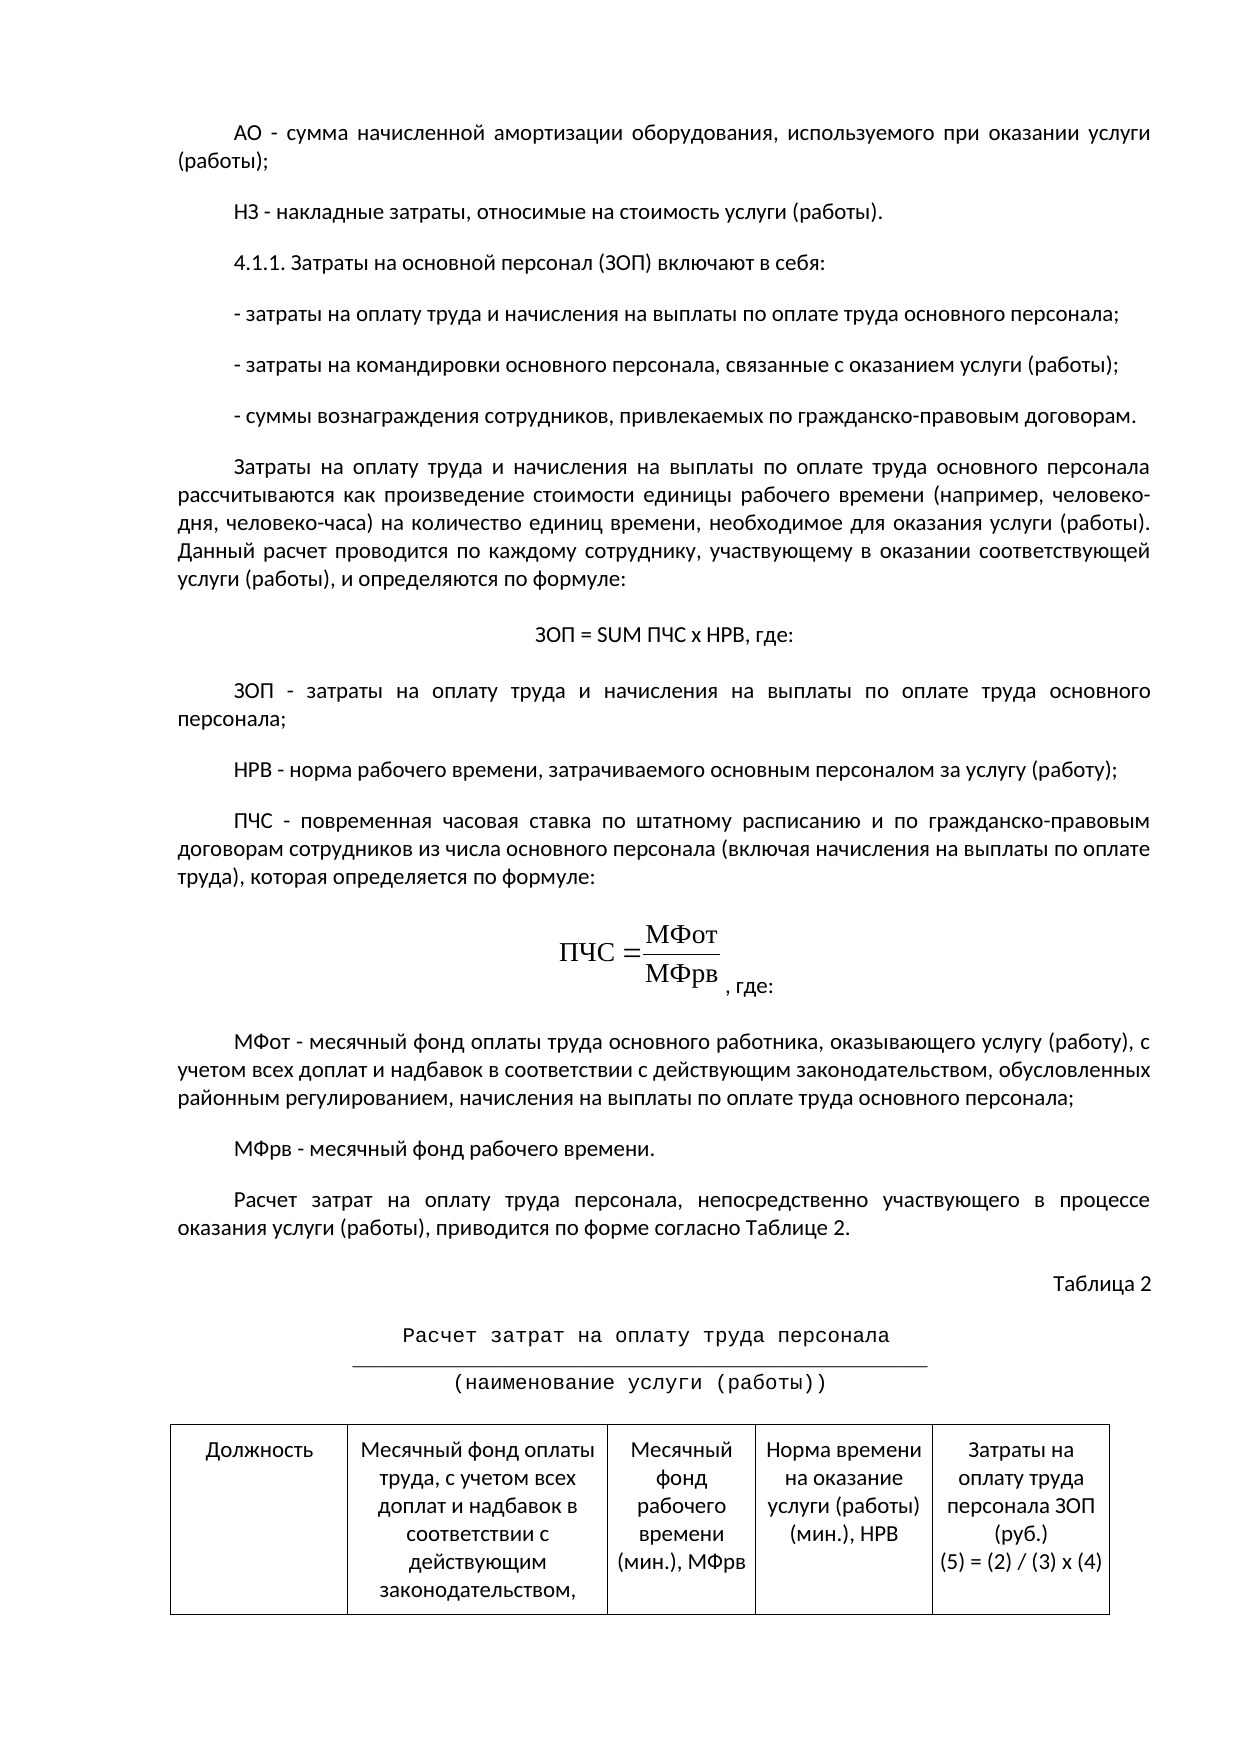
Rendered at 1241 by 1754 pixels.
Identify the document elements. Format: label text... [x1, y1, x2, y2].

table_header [348, 1425, 607, 1614]
text Расчет затрат на оплату труда персонала [177, 1325, 1152, 1348]
text ЗОП - затраты на оплату труда и начисления на выплаты по оплате труда основного персонала; [177, 676, 1152, 732]
text - суммы вознаграждения сотрудников, привлекаемых по гражданско-правовым договорам. [177, 401, 1152, 429]
text НЗ - накладные затраты, относимые на стоимость услуги (работы). [177, 197, 1152, 225]
text МФот - месячный фонд оплаты труда основного работника, оказывающего услугу (работу), с учетом всех доплат и надбавок в соответствии с действующим законодательством, обусловленных районным регулированием, начисления на выплаты по оплате труда основного персонала; [177, 1027, 1152, 1111]
text Расчет затрат на оплату труда персонала, непосредственно участвующего в процессе оказания услуги (работы), приводится по форме согласно Таблице 2. [177, 1185, 1152, 1241]
text НРВ - норма рабочего времени, затрачиваемого основным персоналом за услугу (работу); [177, 755, 1152, 783]
text , где: [177, 918, 1152, 999]
text 4.1.1. Затраты на основной персонал (ЗОП) включают в себя: [177, 248, 1152, 276]
text - затраты на командировки основного персонала, связанные с оказанием услуги (работы); [177, 350, 1152, 378]
text ______________________________________________ [177, 1348, 1152, 1372]
text Таблица 2 [177, 1269, 1152, 1297]
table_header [756, 1425, 932, 1614]
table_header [608, 1425, 755, 1614]
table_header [933, 1425, 1109, 1614]
text - затраты на оплату труда и начисления на выплаты по оплате труда основного персонала; [177, 299, 1152, 327]
text ПЧС - повременная часовая ставка по штатному расписанию и по гражданско-правовым договорам сотрудников из числа основного персонала (включая начисления на выплаты по оплате труда), которая определяется по формуле: [177, 806, 1152, 890]
text (наименование услуги (работы)) [177, 1372, 1152, 1396]
table_header Должность [171, 1425, 347, 1614]
text Затраты на оплату труда и начисления на выплаты по оплате труда основного персонала рассчитываются как произведение стоимости единицы рабочего времени (например, человеко-дня, человеко-часа) на количество единиц времени, необходимое для оказания услуги (работы). Данный расчет проводится по каждому сотруднику, участвующему в оказании соответствующей услуги (работы), и определяются по формуле: [177, 452, 1152, 592]
text АО - сумма начисленной амортизации оборудования, используемого при оказании услуги (работы); [177, 118, 1152, 174]
text ЗОП = SUM ПЧС x НРВ, где: [177, 620, 1152, 648]
text МФрв - месячный фонд рабочего времени. [177, 1134, 1152, 1162]
